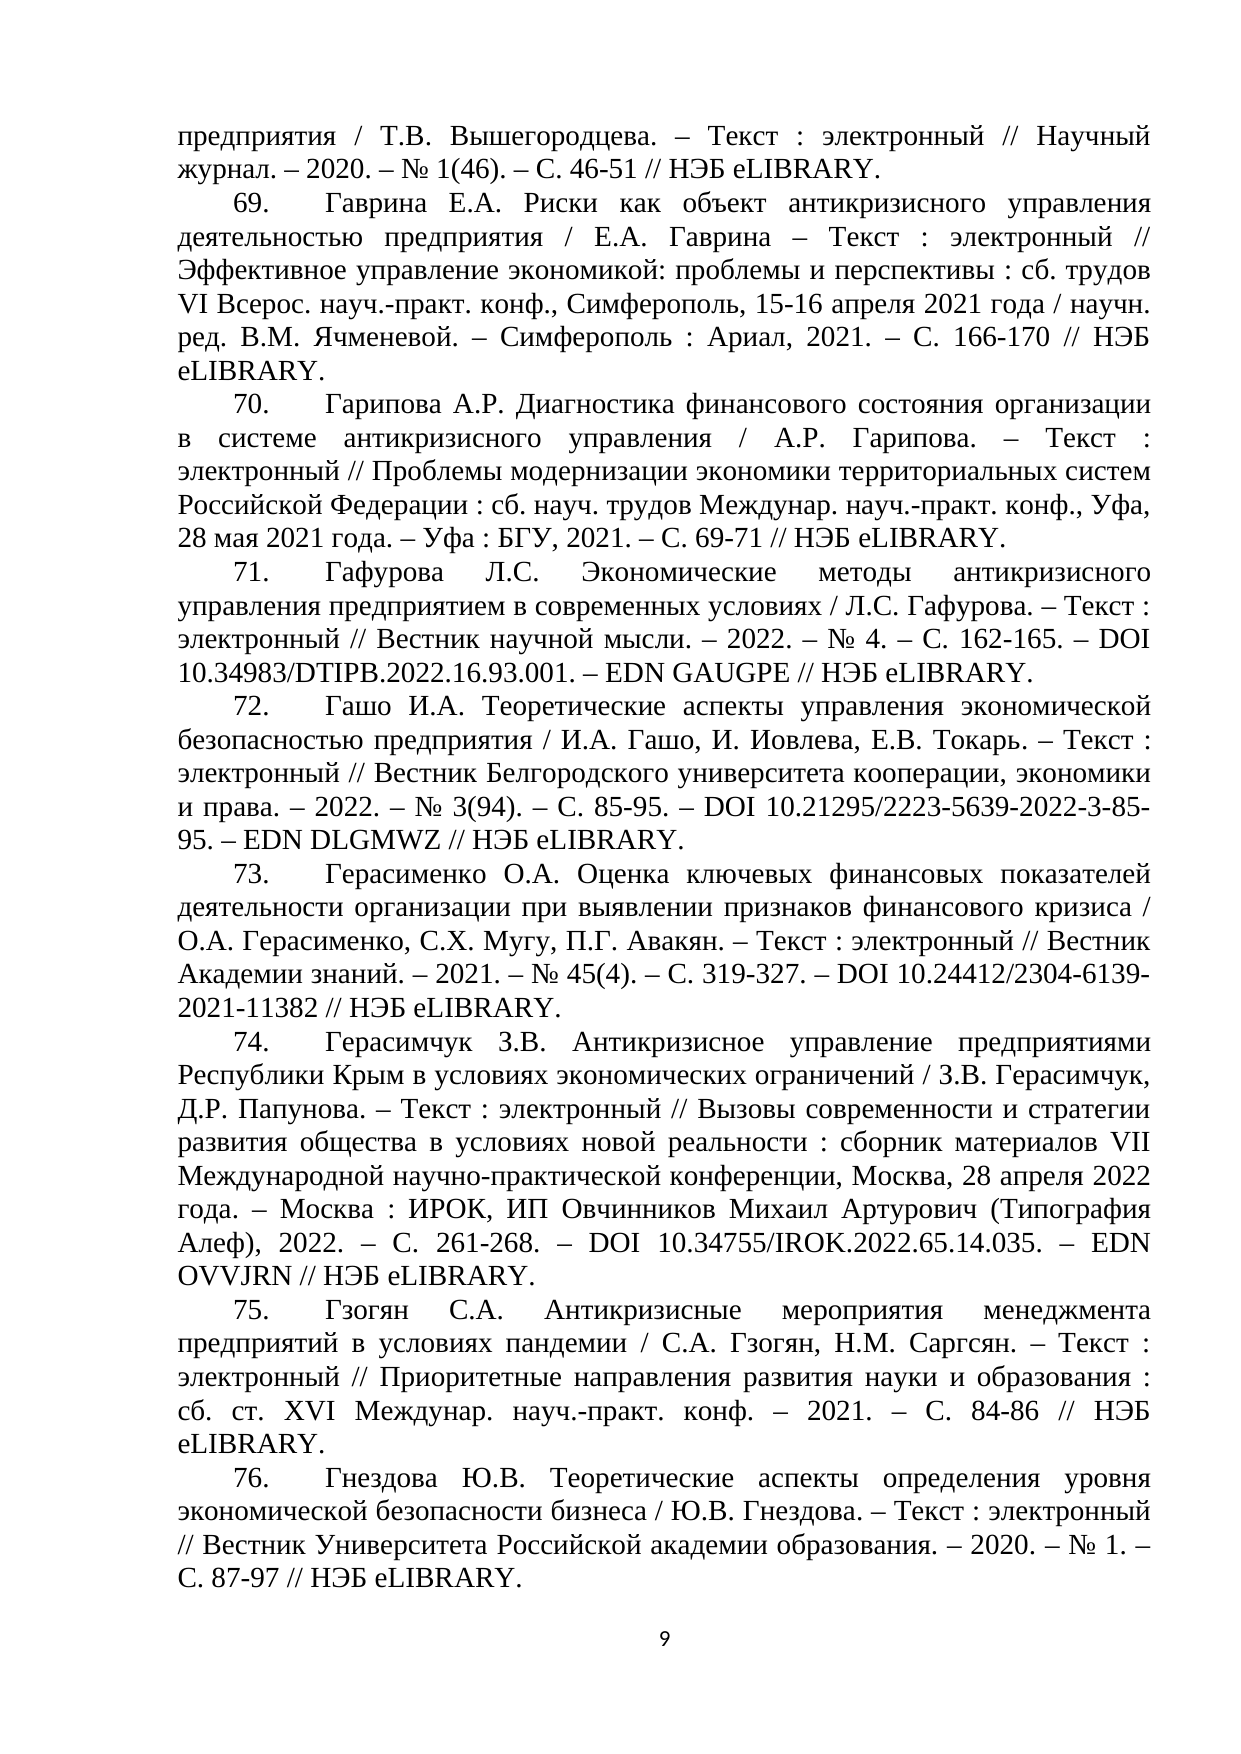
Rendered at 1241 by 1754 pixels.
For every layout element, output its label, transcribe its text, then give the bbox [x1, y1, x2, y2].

list Гзогян С.А. Антикризисные мероприятия менеджмента предприятий в условиях пандемии / С.А. Гзогян, Н.М. Саргсян. – Текст : электронный // Приоритетные направления развития науки и образования : сб. ст. XVI Междунар. науч.-практ. конф. – 2021. – С. 84-86 // НЭБ eLIBRARY. [177, 1292, 1152, 1460]
list Герасименко О.А. Оценка ключевых финансовых показателей деятельности организации при выявлении признаков финансового кризиса / О.А. Герасименко, С.Х. Мугу, П.Г. Авакян. – Текст : электронный // Вестник Академии знаний. – 2021. – № 45(4). – С. 319-327. – DOI 10.24412/2304-6139-2021-11382 // НЭБ eLIBRARY. [177, 856, 1152, 1024]
list Гашо И.А. Теоретические аспекты управления экономической безопасностью предприятия / И.А. Гашо, И. Иовлева, Е.В. Токарь. – Текст : электронный // Вестник Белгородского университета кооперации, экономики и права. – 2022. – № 3(94). – С. 85-95. – DOI 10.21295/2223-5639-2022-3-85-95. – EDN DLGMWZ // НЭБ eLIBRARY. [177, 688, 1152, 856]
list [177, 118, 1152, 185]
list Гафурова Л.С. Экономические методы антикризисного управления предприятием в современных условиях / Л.С. Гафурова. – Текст : электронный // Вестник научной мысли. – 2022. – № 4. – С. 162-165. – DOI 10.34983/DTIPB.2022.16.93.001. – EDN GAUGPE // НЭБ eLIBRARY. [177, 554, 1152, 688]
list Гнездова Ю.В. Теоретические аспекты определения уровня экономической безопасности бизнеса / Ю.В. Гнездова. – Текст : электронный // Вестник Университета Российской академии образования. – 2020. – № 1. – С. 87-97 // НЭБ eLIBRARY. [177, 1460, 1152, 1594]
list Герасимчук З.В. Антикризисное управление предприятиями Республики Крым в условиях экономических ограничений / З.В. Герасимчук, Д.Р. Папунова. – Текст : электронный // Вызовы современности и стратегии развития общества в условиях новой реальности : сборник материалов VII Международной научно-практической конференции, Москва, 28 апреля 2022 года. – Москва : ИРОК, ИП Овчинников Михаил Артурович (Типография Алеф), 2022. – С. 261-268. – DOI 10.34755/IROK.2022.65.14.035. – EDN OVVJRN // НЭБ eLIBRARY. [177, 1024, 1152, 1292]
list Гарипова А.Р. Диагностика финансового состояния организации в системе антикризисного управления / А.Р. Гарипова. – Текст : электронный // Проблемы модернизации экономики территориальных систем Российской Федерации : сб. науч. трудов Междунар. науч.-практ. конф., Уфа, 28 мая 2021 года. – Уфа : БГУ, 2021. – С. 69-71 // НЭБ eLIBRARY. [177, 386, 1152, 554]
list Гаврина Е.А. Риски как объект антикризисного управления деятельностью предприятия / Е.А. Гаврина – Текст : электронный // Эффективное управление экономикой: проблемы и перспективы : сб. трудов VI Всерос. науч.-практ. конф., Симферополь, 15-16 апреля 2021 года / научн. ред. В.М. Ячменевой. – Симферополь : Ариал, 2021. – С. 166-170 // НЭБ eLIBRARY. [177, 185, 1152, 386]
